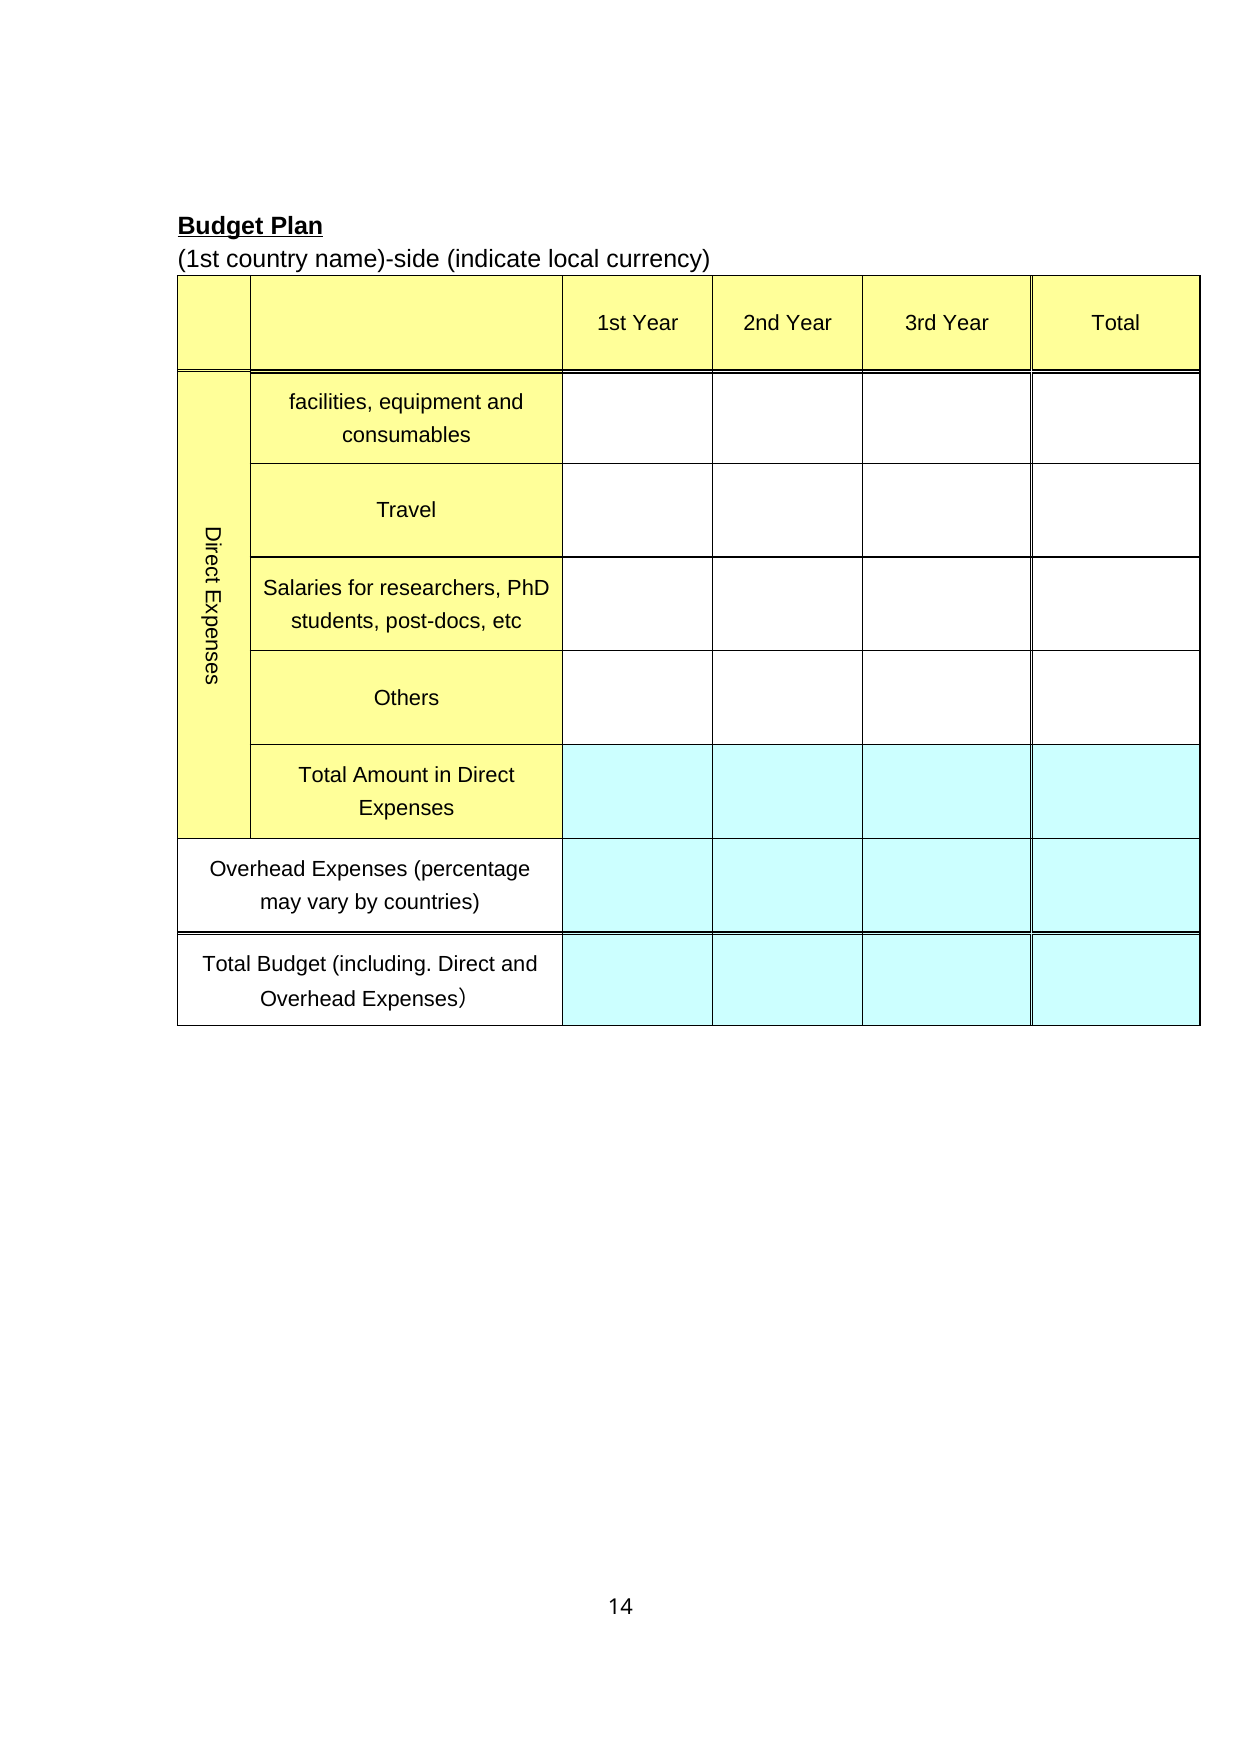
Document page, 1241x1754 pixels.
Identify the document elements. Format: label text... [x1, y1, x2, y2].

table_cell [863, 558, 1030, 650]
table_cell [713, 651, 862, 744]
table_cell [713, 839, 862, 931]
table_cell Salaries for researchers, PhD students, post-docs, etc [251, 558, 562, 650]
table_cell facilities, equipment and consumables [251, 374, 562, 463]
table_cell [563, 935, 712, 1025]
table_cell [1033, 374, 1199, 463]
text (1st country name)-side (indicate local currency) [177, 242, 1063, 275]
table_cell [563, 745, 712, 838]
table_cell [563, 558, 712, 650]
table_cell Total Budget (including. Direct and Overhead Expenses） [178, 935, 562, 1025]
table_cell [863, 374, 1030, 463]
table_cell [563, 374, 712, 463]
text Budget Plan [177, 208, 1063, 242]
table_cell [563, 839, 712, 931]
table_cell Total Amount in Direct Expenses [251, 745, 562, 838]
table_cell [1033, 839, 1199, 931]
table_cell [563, 464, 712, 556]
table_cell Overhead Expenses (percentage may vary by countries) [178, 839, 562, 931]
table_cell Travel [251, 464, 562, 556]
table_cell [713, 935, 862, 1025]
table_cell Others [251, 651, 562, 744]
table_cell [1033, 558, 1199, 650]
table_cell [863, 935, 1030, 1025]
table_cell [1033, 651, 1199, 744]
table_cell [863, 745, 1030, 838]
table_cell Direct Expenses [178, 372, 250, 838]
table_cell [863, 464, 1030, 556]
table_cell [713, 464, 862, 556]
table_cell [863, 839, 1030, 931]
table_cell [863, 651, 1030, 744]
table_header 1st Year [563, 276, 712, 369]
table_cell [713, 374, 862, 463]
table_header Total [1033, 276, 1199, 369]
table_cell [713, 745, 862, 838]
table_header 2nd Year [713, 276, 862, 369]
table_header [251, 276, 562, 369]
table_header [178, 276, 250, 369]
table_cell [1033, 464, 1199, 556]
table_cell [713, 558, 862, 650]
table_cell [1033, 745, 1199, 838]
table_header 3rd Year [863, 276, 1030, 369]
table_cell [563, 651, 712, 744]
table_cell [1033, 935, 1199, 1025]
